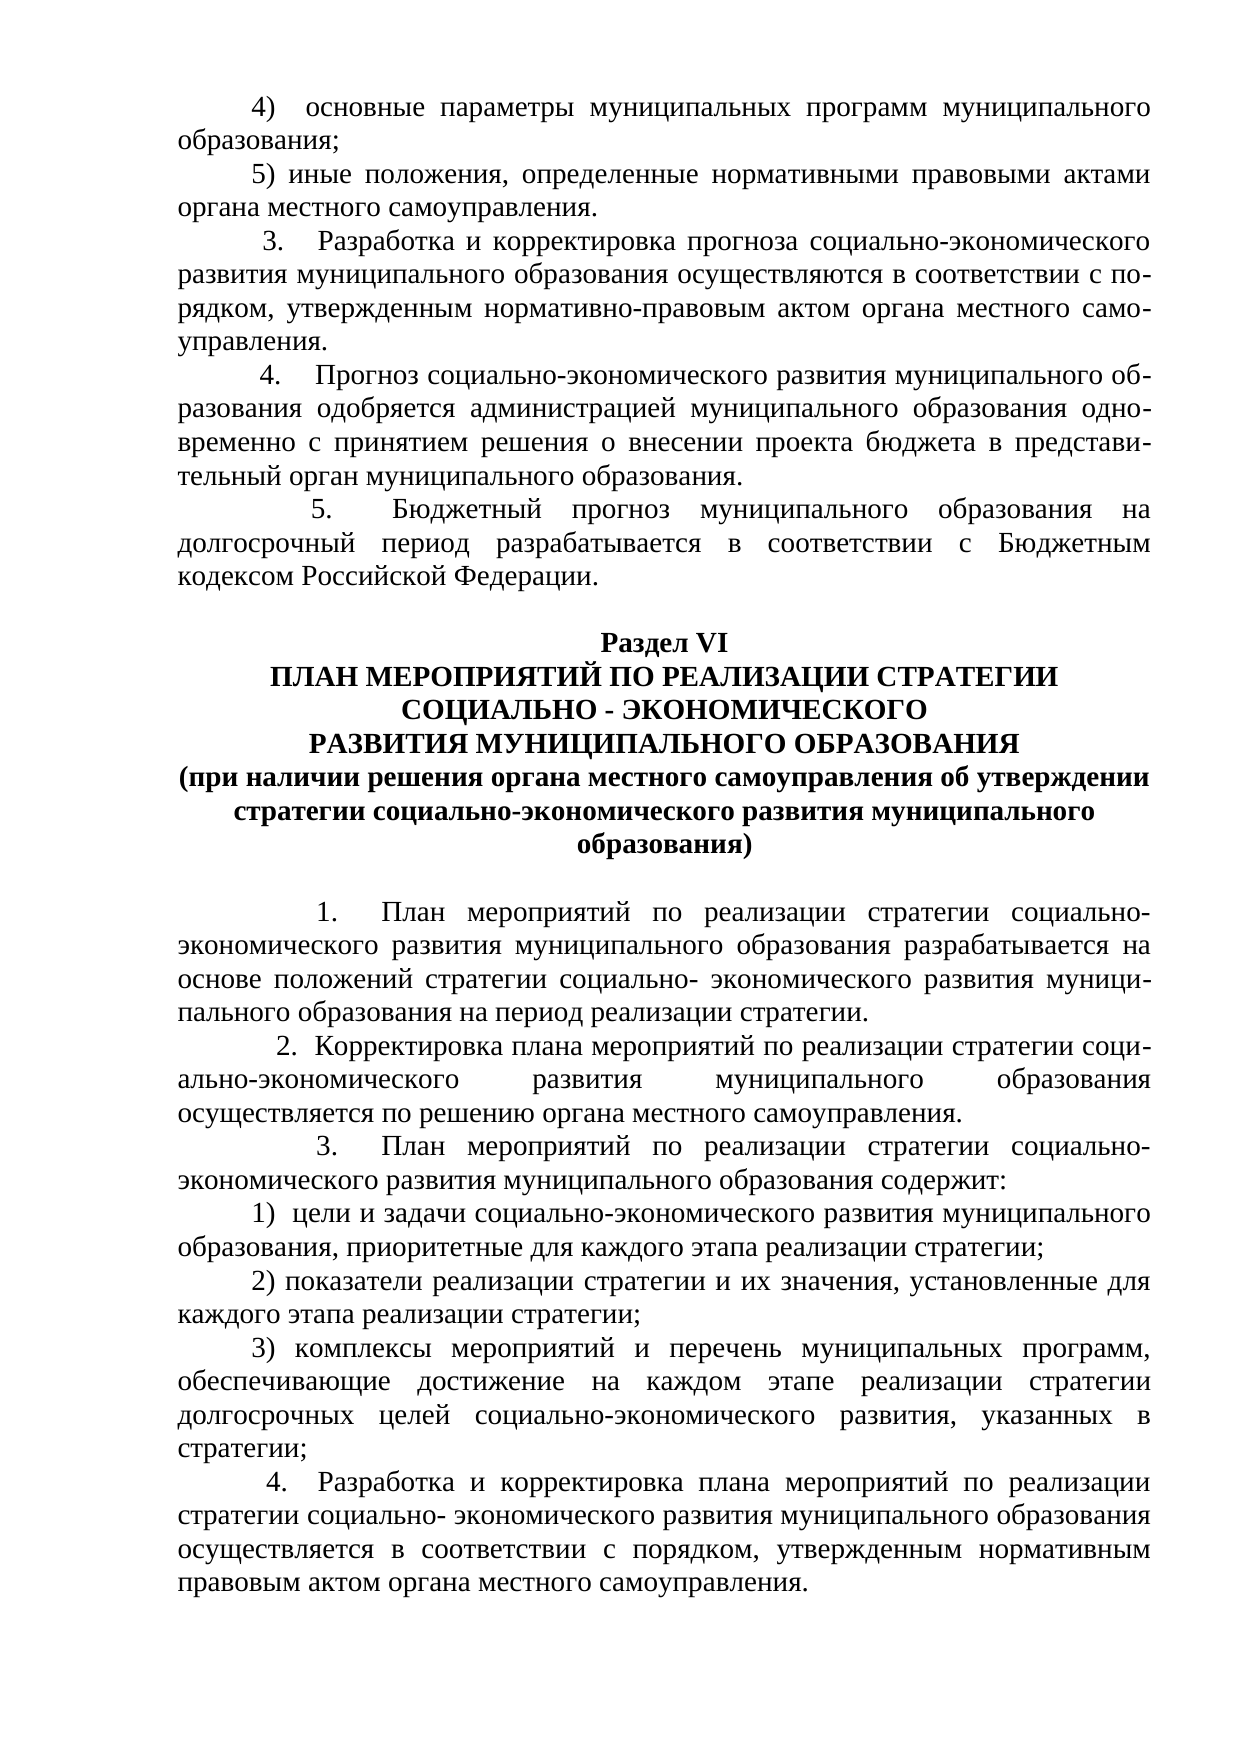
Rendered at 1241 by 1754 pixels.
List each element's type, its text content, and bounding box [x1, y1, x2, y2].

text 3) комплексы мероприятий и перечень муниципальных программ, обеспечивающие достижение на каждом этапе реализации стратегии долгосрочных целей социально-экономического развития, указанных в стратегии; [177, 1330, 1152, 1464]
text 3. Разработка и корректировка прогноза социально-экономического развития муниципального образования осуществляются в соответствии с порядком, утвержденным нормативно-правовым актом органа местного самоуправления. [177, 223, 1152, 357]
text РАЗВИТИЯ МУНИЦИПАЛЬНОГО ОБРАЗОВАНИЯ (при наличии решения органа местного самоуправления об утверждении стратегии социально-экономического развития муниципального образования) [177, 726, 1152, 860]
text 2) показатели реализации стратегии и их значения, установленные для каждого этапа реализации стратегии; [177, 1263, 1152, 1330]
text 1. План мероприятий по реализации стратегии социально- экономического развития муниципального образования разрабатывается на основе положений стратегии социально- экономического развития муниципального образования на период реализации стратегии. [177, 894, 1152, 1028]
text 4) основные параметры муниципальных программ муниципального образования; [177, 89, 1152, 156]
text 4. Прогноз социально-экономического развития муниципального образования одобряется администрацией муниципального образования одновременно с принятием решения о внесении проекта бюджета в представительный орган муниципального образования. [177, 357, 1152, 491]
text Раздел VI [177, 625, 1152, 659]
text 5. Бюджетный прогноз муниципального образования на долгосрочный период разрабатывается в соответствии с Бюджетным кодексом Российской Федерации. [177, 491, 1152, 592]
text 3. План мероприятий по реализации стратегии социально- экономического развития муниципального образования содержит: [177, 1128, 1152, 1196]
text 1) цели и задачи социально-экономического развития муниципального образования, приоритетные для каждого этапа реализации стратегии; [177, 1196, 1152, 1263]
text ПЛАН МЕРОПРИЯТИЙ ПО РЕАЛИЗАЦИИ СТРАТЕГИИ СОЦИАЛЬНО - ЭКОНОМИЧЕСКОГО [177, 659, 1152, 726]
text 4. Разработка и корректировка плана мероприятий по реализации стратегии социально- экономического развития муниципального образования осуществляется в соответствии с порядком, утвержденным нормативным правовым актом органа местного самоуправления. [177, 1464, 1152, 1598]
text 2. Корректировка плана мероприятий по реализации стратегии социально-экономического развития муниципального образования осуществляется по решению органа местного самоуправления. [177, 1028, 1152, 1128]
text 5) иные положения, определенные нормативными правовыми актами органа местного самоуправления. [177, 156, 1152, 223]
